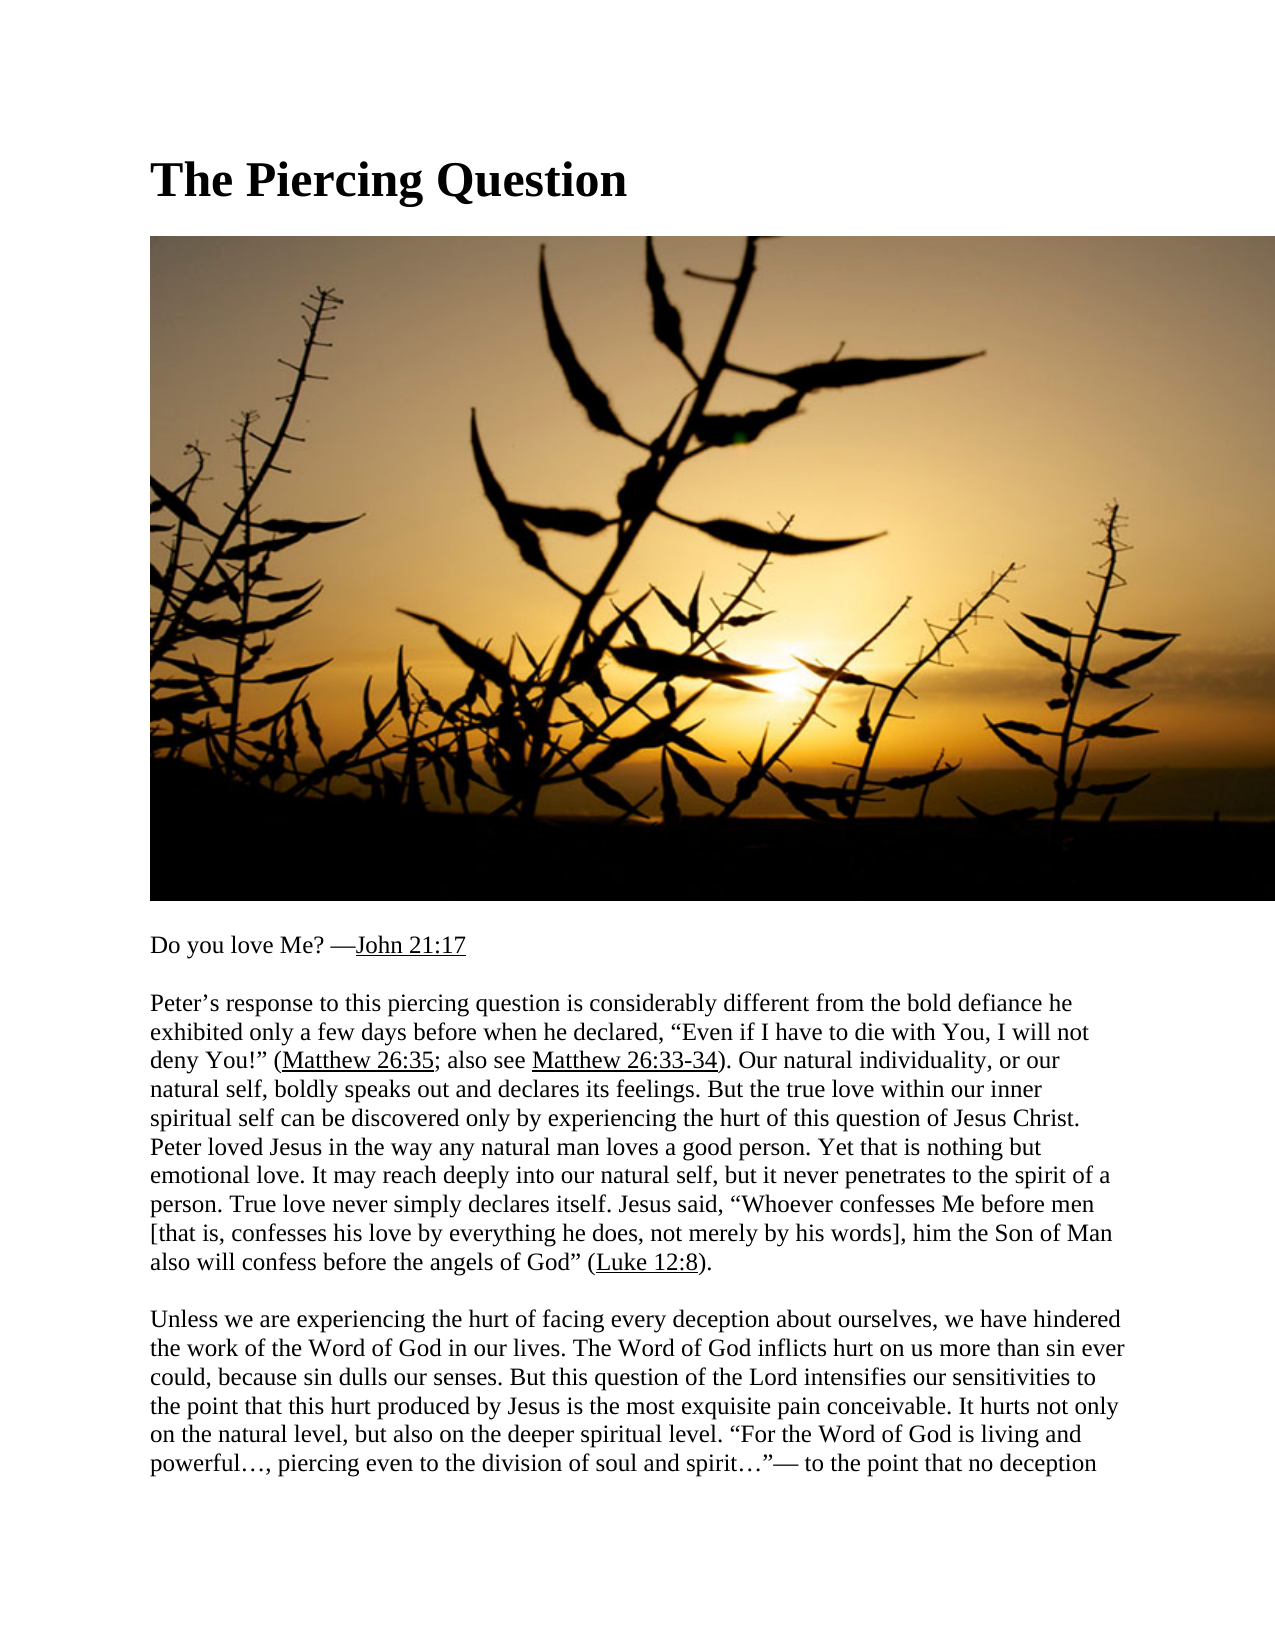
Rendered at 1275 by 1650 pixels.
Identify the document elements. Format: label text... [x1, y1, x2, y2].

picture [150, 236, 1275, 901]
text Peter’s response to this piercing question is considerably different from the bold defiance he exhibited only a few days before when he declared, “Even if I have to die with You, I will not deny You!” (Matthew 26:35; also see Matthew 26:33-34). Our natural individuality, or our natural self, boldly speaks out and declares its feelings. But the true love within our inner spiritual self can be discovered only by experiencing the hurt of this question of Jesus Christ. Peter loved Jesus in the way any natural man loves a good person. Yet that is nothing but emotional love. It may reach deeply into our natural self, but it never penetrates to the spirit of a person. True love never simply declares itself. Jesus said, “Whoever confesses Me before men [that is, confesses his love by everything he does, not merely by his words], him the Son of Man also will confess before the angels of God” (Luke 12:8). [150, 988, 1125, 1275]
subtitle The Piercing Question [150, 150, 1125, 207]
text Do you love Me? —John 21:17 [150, 930, 1125, 959]
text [150, 1304, 1125, 1477]
